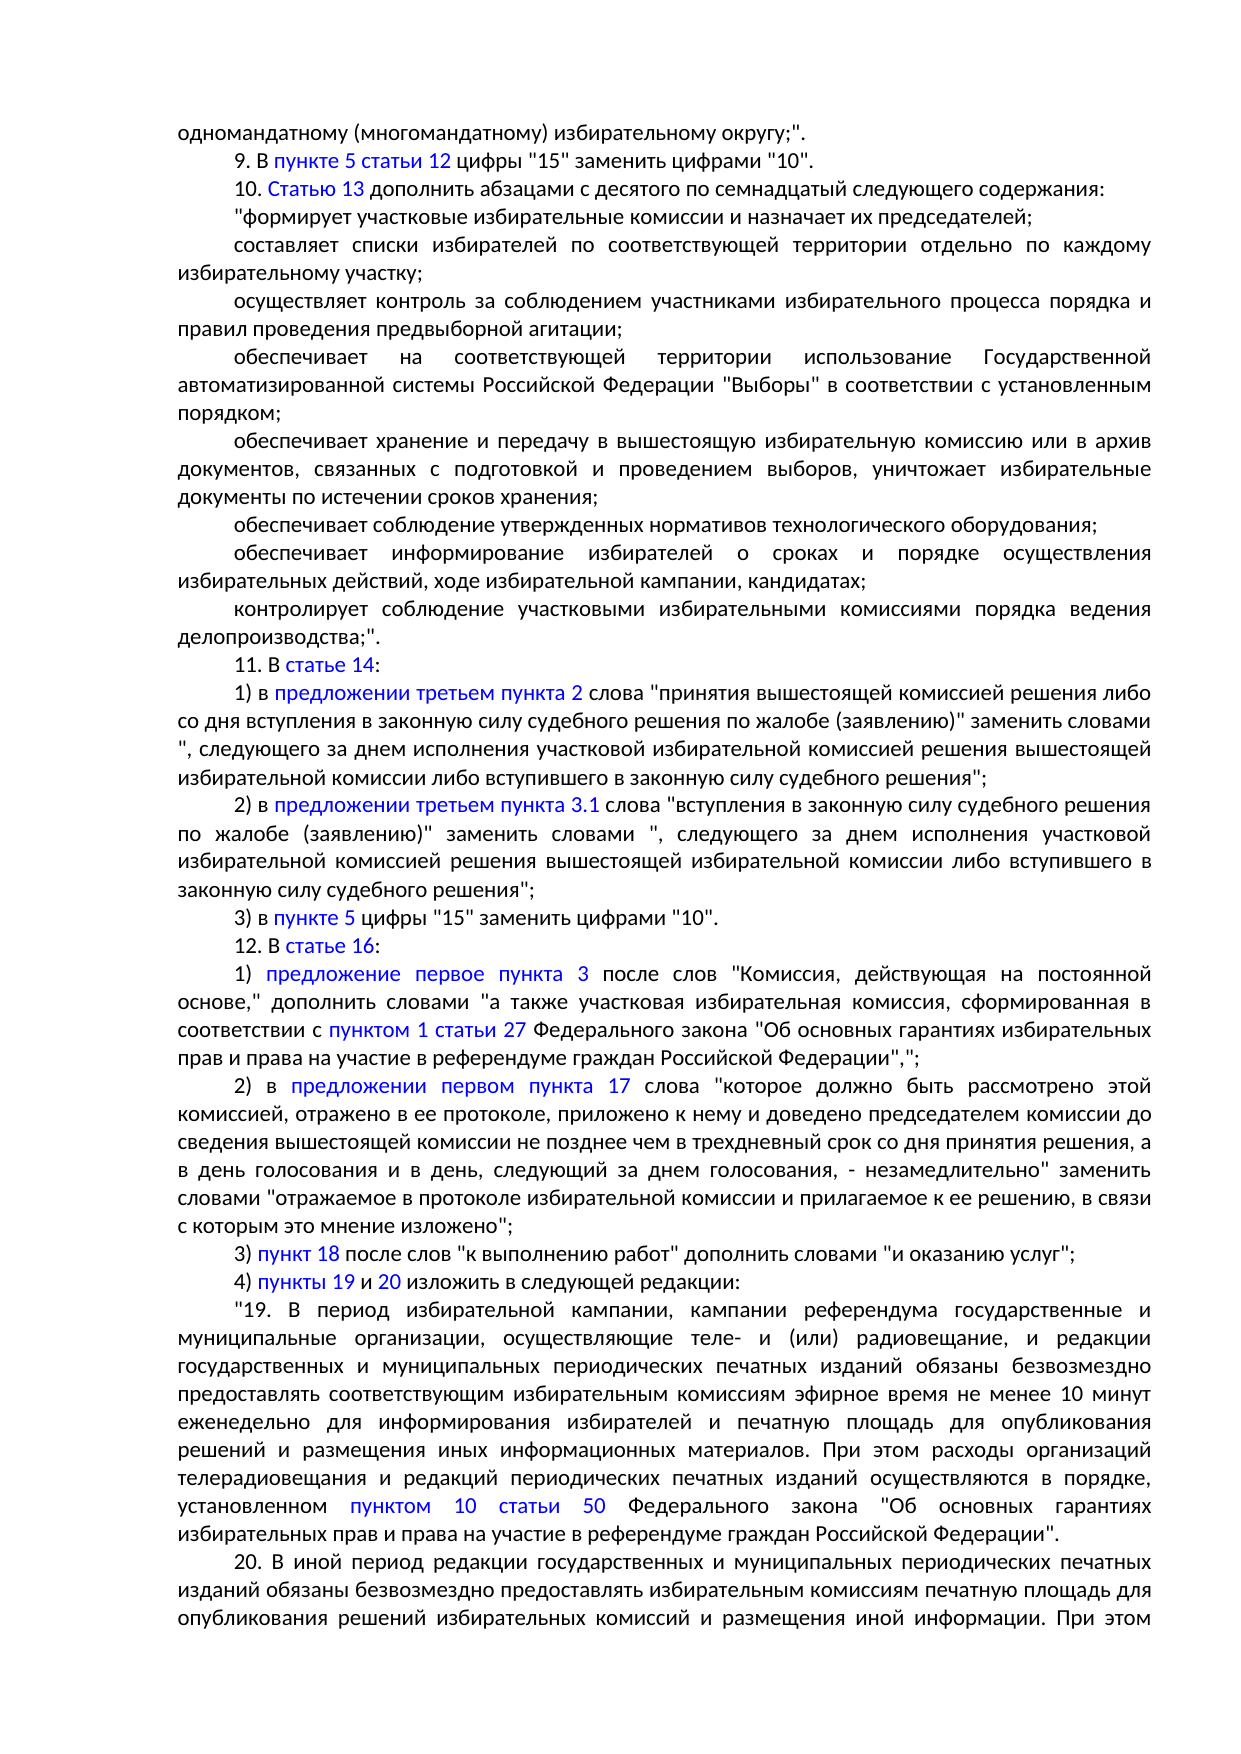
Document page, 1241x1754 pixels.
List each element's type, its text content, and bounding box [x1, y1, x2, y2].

text составляет списки избирателей по соответствующей территории отдельно по каждому избирательному участку; [177, 230, 1152, 286]
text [177, 118, 1152, 146]
text 3) пункт 18 после слов "к выполнению работ" дополнить словами "и оказанию услуг"; [177, 1239, 1152, 1267]
text 1) предложение первое пункта 3 после слов "Комиссия, действующая на постоянной основе," дополнить словами "а также участковая избирательная комиссия, сформированная в соответствии с пунктом 1 статьи 27 Федерального закона "Об основных гарантиях избирательных прав и права на участие в референдуме граждан Российской Федерации","; [177, 959, 1152, 1071]
text 4) пункты 19 и 20 изложить в следующей редакции: [177, 1267, 1152, 1295]
text 2) в предложении первом пункта 17 слова "которое должно быть рассмотрено этой комиссией, отражено в ее протоколе, приложено к нему и доведено председателем комиссии до сведения вышестоящей комиссии не позднее чем в трехдневный срок со дня принятия решения, а в день голосования и в день, следующий за днем голосования, - незамедлительно" заменить словами "отражаемое в протоколе избирательной комиссии и прилагаемое к ее решению, в связи с которым это мнение изложено"; [177, 1071, 1152, 1239]
text "формирует участковые избирательные комиссии и назначает их председателей; [177, 202, 1152, 230]
text 11. В статье 14: [177, 651, 1152, 678]
text 9. В пункте 5 статьи 12 цифры "15" заменить цифрами "10". [177, 146, 1152, 174]
text 10. Статью 13 дополнить абзацами с десятого по семнадцатый следующего содержания: [177, 174, 1152, 202]
text осуществляет контроль за соблюдением участниками избирательного процесса порядка и правил проведения предвыборной агитации; [177, 286, 1152, 342]
text 1) в предложении третьем пункта 2 слова "принятия вышестоящей комиссией решения либо со дня вступления в законную силу судебного решения по жалобе (заявлению)" заменить словами ", следующего за днем исполнения участковой избирательной комиссией решения вышестоящей избирательной комиссии либо вступившего в законную силу судебного решения"; [177, 678, 1152, 791]
text 12. В статье 16: [177, 931, 1152, 959]
text обеспечивает хранение и передачу в вышестоящую избирательную комиссию или в архив документов, связанных с подготовкой и проведением выборов, уничтожает избирательные документы по истечении сроков хранения; [177, 426, 1152, 510]
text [177, 1547, 1152, 1631]
text обеспечивает на соответствующей территории использование Государственной автоматизированной системы Российской Федерации "Выборы" в соответствии с установленным порядком; [177, 342, 1152, 426]
text обеспечивает информирование избирателей о сроках и порядке осуществления избирательных действий, ходе избирательной кампании, кандидатах; [177, 538, 1152, 594]
text контролирует соблюдение участковыми избирательными комиссиями порядка ведения делопроизводства;". [177, 594, 1152, 651]
text "19. В период избирательной кампании, кампании референдума государственные и муниципальные организации, осуществляющие теле- и (или) радиовещание, и редакции государственных и муниципальных периодических печатных изданий обязаны безвозмездно предоставлять соответствующим избирательным комиссиям эфирное время не менее 10 минут еженедельно для информирования избирателей и печатную площадь для опубликования решений и размещения иных информационных материалов. При этом расходы организаций телерадиовещания и редакций периодических печатных изданий осуществляются в порядке, установленном пунктом 10 статьи 50 Федерального закона "Об основных гарантиях избирательных прав и права на участие в референдуме граждан Российской Федерации". [177, 1295, 1152, 1547]
text 2) в предложении третьем пункта 3.1 слова "вступления в законную силу судебного решения по жалобе (заявлению)" заменить словами ", следующего за днем исполнения участковой избирательной комиссией решения вышестоящей избирательной комиссии либо вступившего в законную силу судебного решения"; [177, 791, 1152, 903]
text обеспечивает соблюдение утвержденных нормативов технологического оборудования; [177, 510, 1152, 538]
text 3) в пункте 5 цифры "15" заменить цифрами "10". [177, 903, 1152, 931]
